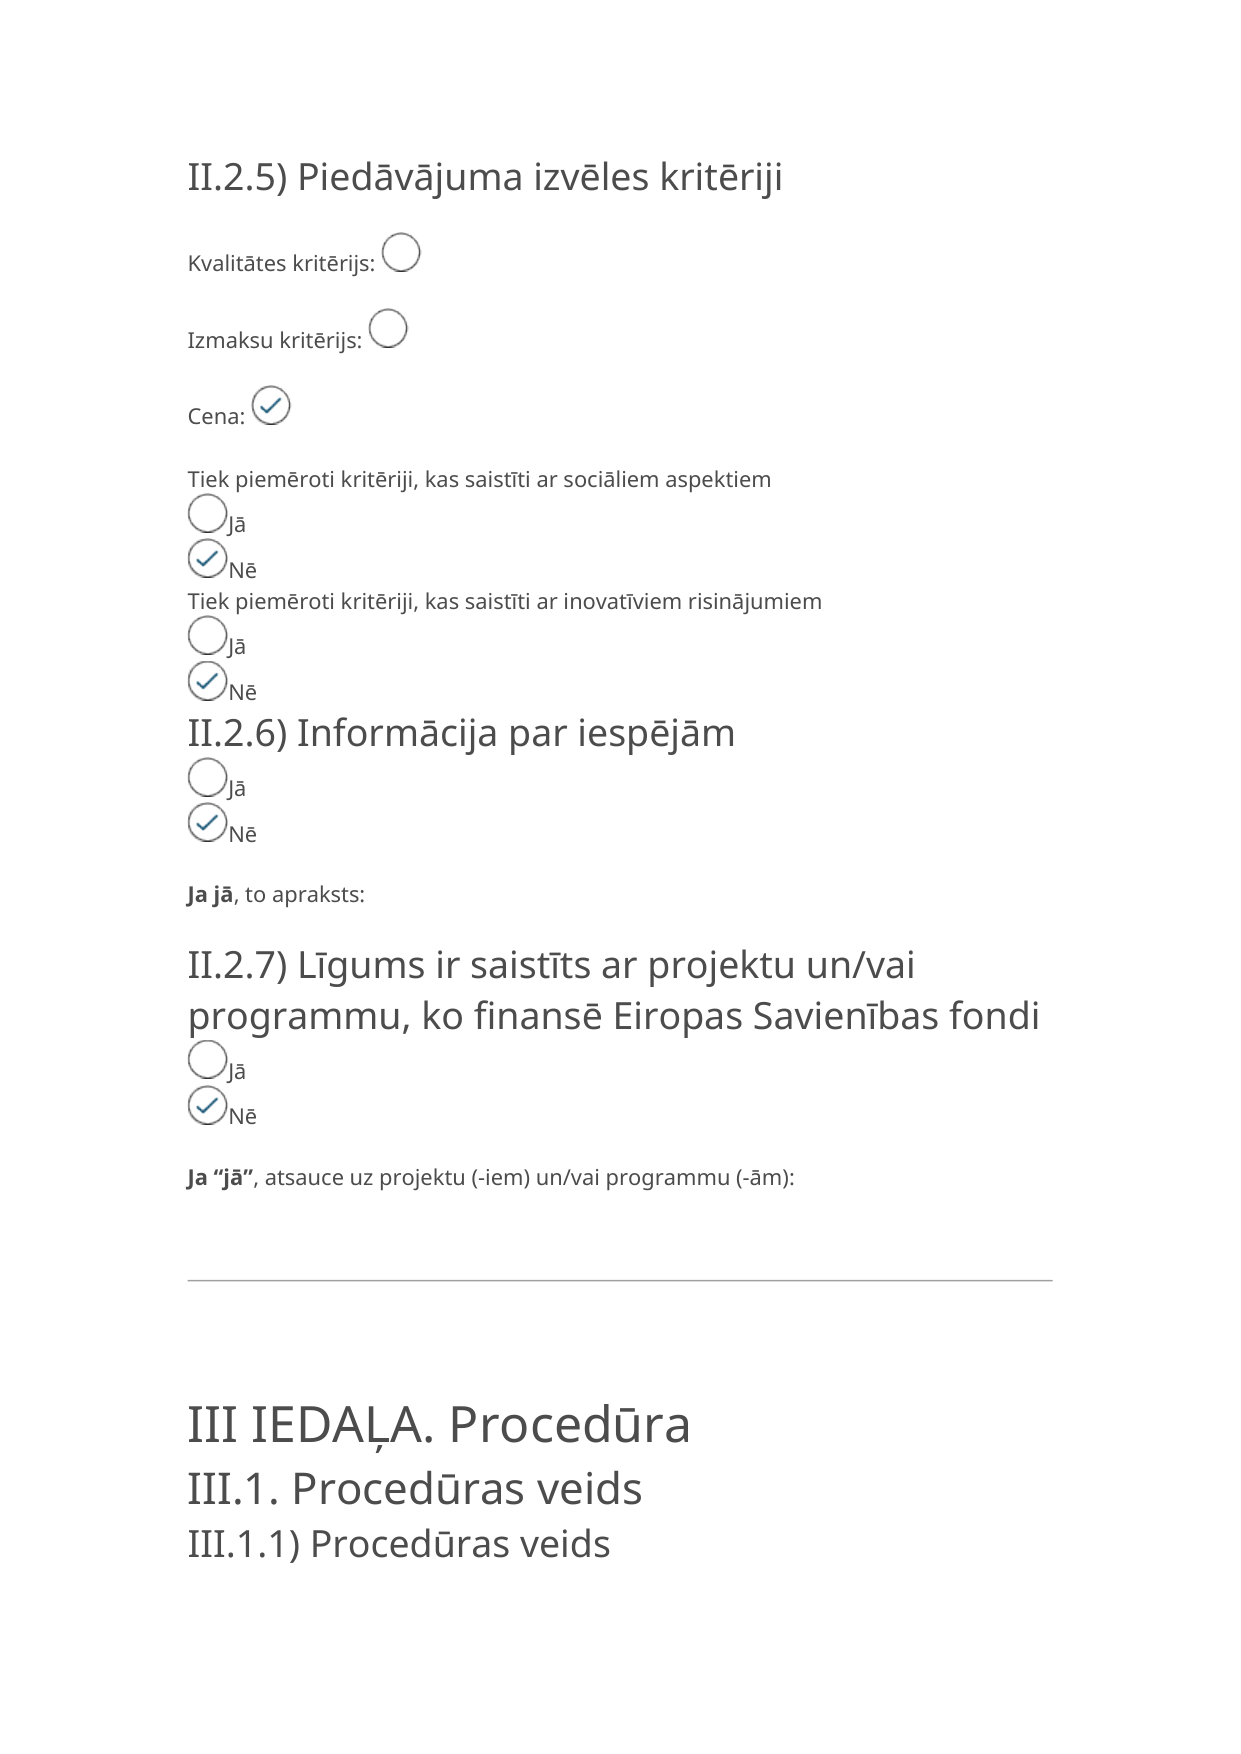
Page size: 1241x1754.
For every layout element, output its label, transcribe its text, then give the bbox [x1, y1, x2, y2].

text Jā [187, 757, 1053, 803]
text III.1. Procedūras veids [187, 1457, 1053, 1517]
text Nē [187, 803, 1053, 848]
text Jā [187, 493, 1053, 539]
text III.1.1) Procedūras veids [187, 1517, 1053, 1568]
text Ja jā, to apraksts: [187, 877, 1053, 909]
picture [187, 1085, 229, 1125]
text Cena: [187, 386, 1053, 431]
text Jā [187, 1040, 1053, 1085]
picture [251, 385, 292, 425]
text Nē [187, 661, 1053, 706]
text Kvalitātes kritērijs: [187, 232, 1053, 278]
picture [187, 802, 229, 842]
text II.2.7) Līgums ir saistīts ar projektu un/vai programmu, ko finansē Eiropas Savienības fondi [187, 938, 1053, 1040]
picture [187, 493, 229, 533]
picture [187, 615, 229, 655]
picture [187, 757, 229, 797]
picture [381, 232, 422, 272]
text Ja “jā”, atsauce uz projektu (-iem) un/vai programmu (-ām): [187, 1160, 1053, 1191]
text Nē [187, 539, 1053, 584]
text II.2.6) Informācija par iespējām [187, 706, 1053, 757]
picture [187, 538, 229, 578]
picture [187, 1040, 229, 1079]
text Izmaksu kritērijs: [187, 309, 1053, 354]
text Jā [187, 616, 1053, 661]
text Nē [187, 1085, 1053, 1131]
text Tiek piemēroti kritēriji, kas saistīti ar inovatīviem risinājumiem [187, 584, 1053, 616]
picture [187, 661, 229, 701]
picture [368, 308, 409, 348]
text II.2.5) Piedāvājuma izvēles kritēriji [187, 150, 1053, 201]
text Tiek piemēroti kritēriji, kas saistīti ar sociāliem aspektiem [187, 431, 1053, 493]
text III IEDAĻA. Procedūra [187, 1389, 1053, 1457]
